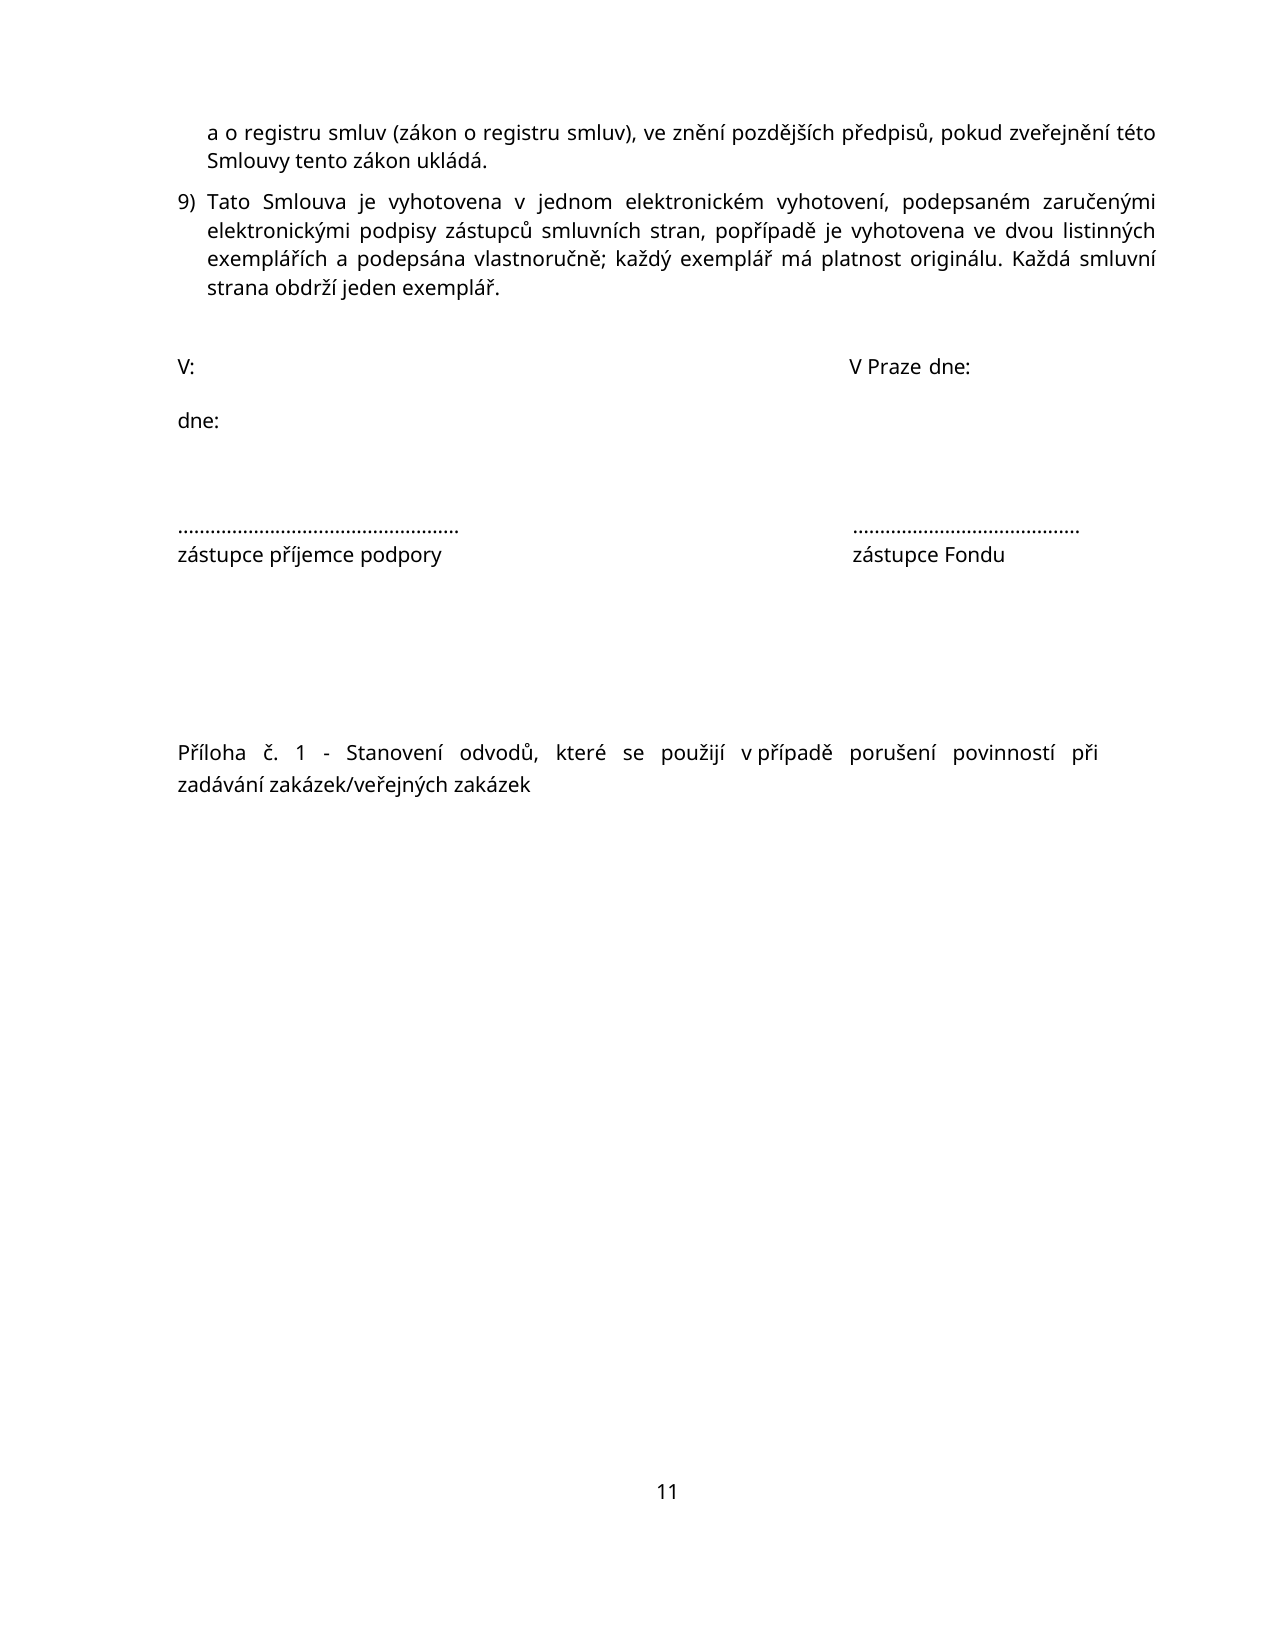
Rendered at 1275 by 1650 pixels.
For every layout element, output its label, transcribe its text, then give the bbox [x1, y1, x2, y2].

text ……………………………………………. …………………………………… [177, 512, 1169, 540]
text a o registru smluv (zákon o registru smluv), ve znění pozdějších předpisů, pokud zveřejnění této Smlouvy tento zákon ukládá. [207, 118, 1157, 175]
text dne: [177, 406, 1169, 435]
list Tato Smlouva je vyhotovena v jednom elektronickém vyhotovení, podepsaném zaručenými elektronickými podpisy zástupců smluvních stran, popřípadě je vyhotovena ve dvou listinných exemplářích a podepsána vlastnoručně; každý exemplář má platnost originálu. Každá smluvní strana obdrží jeden exemplář. [177, 187, 1157, 301]
text Příloha č. 1 - Stanovení odvodů, které se použijí v případě porušení povinností při zadávání zakázek/veřejných zakázek [177, 738, 1169, 798]
text V: V Praze dne: [177, 352, 1169, 381]
text zástupce příjemce podpory zástupce Fondu [177, 540, 1169, 568]
